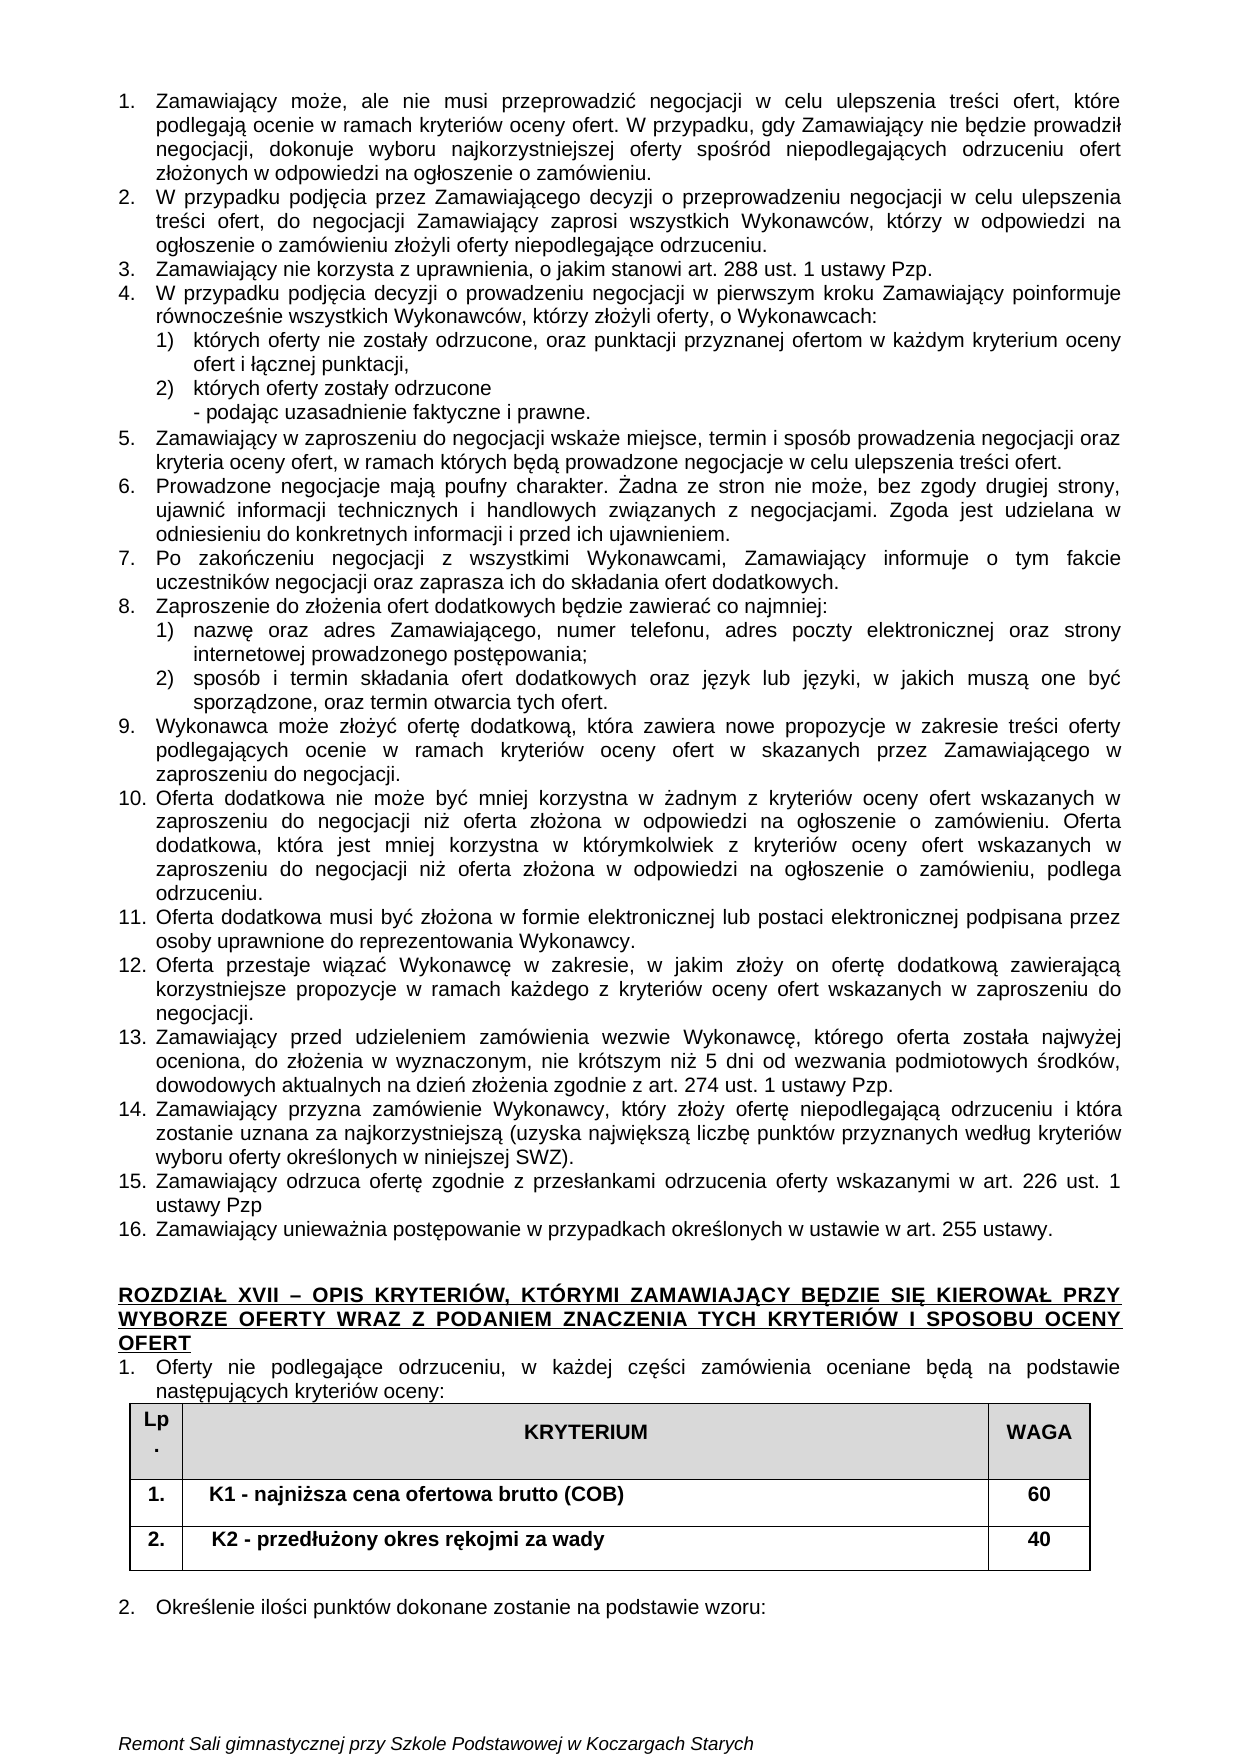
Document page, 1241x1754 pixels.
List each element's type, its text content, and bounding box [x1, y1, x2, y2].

table_cell 40 [989, 1527, 1089, 1570]
list których oferty nie zostały odrzucone, oraz punktacji przyznanej ofertom w każdym kryterium oceny ofert i łącznej punktacji, [156, 328, 1122, 376]
table_cell 2. [131, 1527, 182, 1570]
list których oferty zostały odrzucone [156, 376, 1122, 400]
list Określenie ilości punktów dokonane zostanie na podstawie wzoru: [118, 1595, 1122, 1619]
table_header WAGA [989, 1404, 1089, 1479]
list W przypadku podjęcia przez Zamawiającego decyzji o przeprowadzeniu negocjacji w celu ulepszenia treści ofert, do negocjacji Zamawiający zaprosi wszystkich Wykonawców, którzy w odpowiedzi na ogłoszenie o zamówieniu złożyli oferty niepodlegające odrzuceniu. [118, 184, 1122, 256]
table_cell K2 - przedłużony okres rękojmi za wady [183, 1527, 988, 1570]
list Zamawiający odrzuca ofertę zgodnie z przesłankami odrzucenia oferty wskazanymi w art. 226 ust. 1 ustawy Pzp [118, 1169, 1122, 1217]
list Wykonawca może złożyć ofertę dodatkową, która zawiera nowe propozycje w zakresie treści oferty podlegających ocenie w ramach kryteriów oceny ofert w skazanych przez Zamawiającego w zaproszeniu do negocjacji. [118, 713, 1122, 785]
list Zamawiający przyzna zamówienie Wykonawcy, który złoży ofertę niepodlegającą odrzuceniu i która zostanie uznana za najkorzystniejszą (uzyska największą liczbę punktów przyznanych według kryteriów wyboru oferty określonych w niniejszej SWZ). [118, 1097, 1122, 1169]
list Oferta dodatkowa musi być złożona w formie elektronicznej lub postaci elektronicznej podpisana przez osoby uprawnione do reprezentowania Wykonawcy. [118, 905, 1122, 953]
subtitle ROZDZIAŁ XVII – OPIS KRYTERIÓW, KTÓRYMI ZAMAWIAJĄCY BĘDZIE SIĘ KIEROWAŁ PRZY WYBORZE OFERTY WRAZ Z PODANIEM ZNACZENIA TYCH KRYTERIÓW I SPOSOBU OCENY OFERT [118, 1305, 1122, 1328]
list Oferta dodatkowa nie może być mniej korzystna w żadnym z kryteriów oceny ofert wskazanych w zaproszeniu do negocjacji niż oferta złożona w odpowiedzi na ogłoszenie o zamówieniu. Oferta dodatkowa, która jest mniej korzystna w którymkolwiek z kryteriów oceny ofert wskazanych w zaproszeniu do negocjacji niż oferta złożona w odpowiedzi na ogłoszenie o zamówieniu, podlega odrzuceniu. [118, 785, 1122, 905]
table_cell 60 [989, 1480, 1089, 1526]
list Zamawiający nie korzysta z uprawnienia, o jakim stanowi art. 288 ust. 1 ustawy Pzp. [118, 256, 1122, 280]
list Zamawiający może, ale nie musi przeprowadzić negocjacji w celu ulepszenia treści ofert, które podlegają ocenie w ramach kryteriów oceny ofert. W przypadku, gdy Zamawiający nie będzie prowadził negocjacji, dokonuje wyboru najkorzystniejszej oferty spośród niepodlegających odrzuceniu ofert złożonych w odpowiedzi na ogłoszenie o zamówieniu. [118, 89, 1122, 184]
list Zamawiający przed udzieleniem zamówienia wezwie Wykonawcę, którego oferta została najwyżej oceniona, do złożenia w wyznaczonym, nie krótszym niż 5 dni od wezwania podmiotowych środków, dowodowych aktualnych na dzień złożenia zgodnie z art. 274 ust. 1 ustawy Pzp. [118, 1025, 1122, 1097]
list sposób i termin składania ofert dodatkowych oraz język lub języki, w jakich muszą one być sporządzone, oraz termin otwarcia tych ofert. [156, 666, 1122, 713]
table_cell K1 - najniższa cena ofertowa brutto (COB) [183, 1480, 988, 1526]
list nazwę oraz adres Zamawiającego, numer telefonu, adres poczty elektronicznej oraz strony internetowej prowadzonego postępowania; [156, 618, 1122, 666]
table_header KRYTERIUM [183, 1404, 988, 1479]
text - podając uzasadnienie faktyczne i prawne. [193, 400, 1122, 424]
list Prowadzone negocjacje mają poufny charakter. Żadna ze stron nie może, bez zgody drugiej strony, ujawnić informacji technicznych i handlowych związanych z negocjacjami. Zgoda jest udzielana w odniesieniu do konkretnych informacji i przed ich ujawnieniem. [118, 474, 1122, 546]
subtitle ROZDZIAŁ XVII – OPIS KRYTERIÓW, KTÓRYMI ZAMAWIAJĄCY BĘDZIE SIĘ KIEROWAŁ PRZY WYBORZE OFERTY WRAZ Z PODANIEM ZNACZENIA TYCH KRYTERIÓW I SPOSOBU OCENY OFERT [118, 1283, 1122, 1304]
list Zaproszenie do złożenia ofert dodatkowych będzie zawierać co najmniej: [118, 594, 1122, 618]
list Zamawiający unieważnia postępowanie w przypadkach określonych w ustawie w art. 255 ustawy. [118, 1217, 1122, 1241]
table_cell 1. [131, 1480, 182, 1526]
subtitle ROZDZIAŁ XVII – OPIS KRYTERIÓW, KTÓRYMI ZAMAWIAJĄCY BĘDZIE SIĘ KIEROWAŁ PRZY WYBORZE OFERTY WRAZ Z PODANIEM ZNACZENIA TYCH KRYTERIÓW I SPOSOBU OCENY OFERT [118, 1329, 1122, 1355]
list Po zakończeniu negocjacji z wszystkimi Wykonawcami, Zamawiający informuje o tym fakcie uczestników negocjacji oraz zaprasza ich do składania ofert dodatkowych. [118, 546, 1122, 594]
table_header Lp. [131, 1404, 182, 1479]
list Oferty nie podlegające odrzuceniu, w każdej części zamówienia oceniane będą na podstawie następujących kryteriów oceny: [118, 1355, 1122, 1403]
list Oferta przestaje wiązać Wykonawcę w zakresie, w jakim złoży on ofertę dodatkową zawierającą korzystniejsze propozycje w ramach każdego z kryteriów oceny ofert wskazanych w zaproszeniu do negocjacji. [118, 953, 1122, 1025]
list W przypadku podjęcia decyzji o prowadzeniu negocjacji w pierwszym kroku Zamawiający poinformuje równocześnie wszystkich Wykonawców, którzy złożyli oferty, o Wykonawcach: [118, 280, 1122, 328]
list Zamawiający w zaproszeniu do negocjacji wskaże miejsce, termin i sposób prowadzenia negocjacji oraz kryteria oceny ofert, w ramach których będą prowadzone negocjacje w celu ulepszenia treści ofert. [118, 426, 1122, 474]
